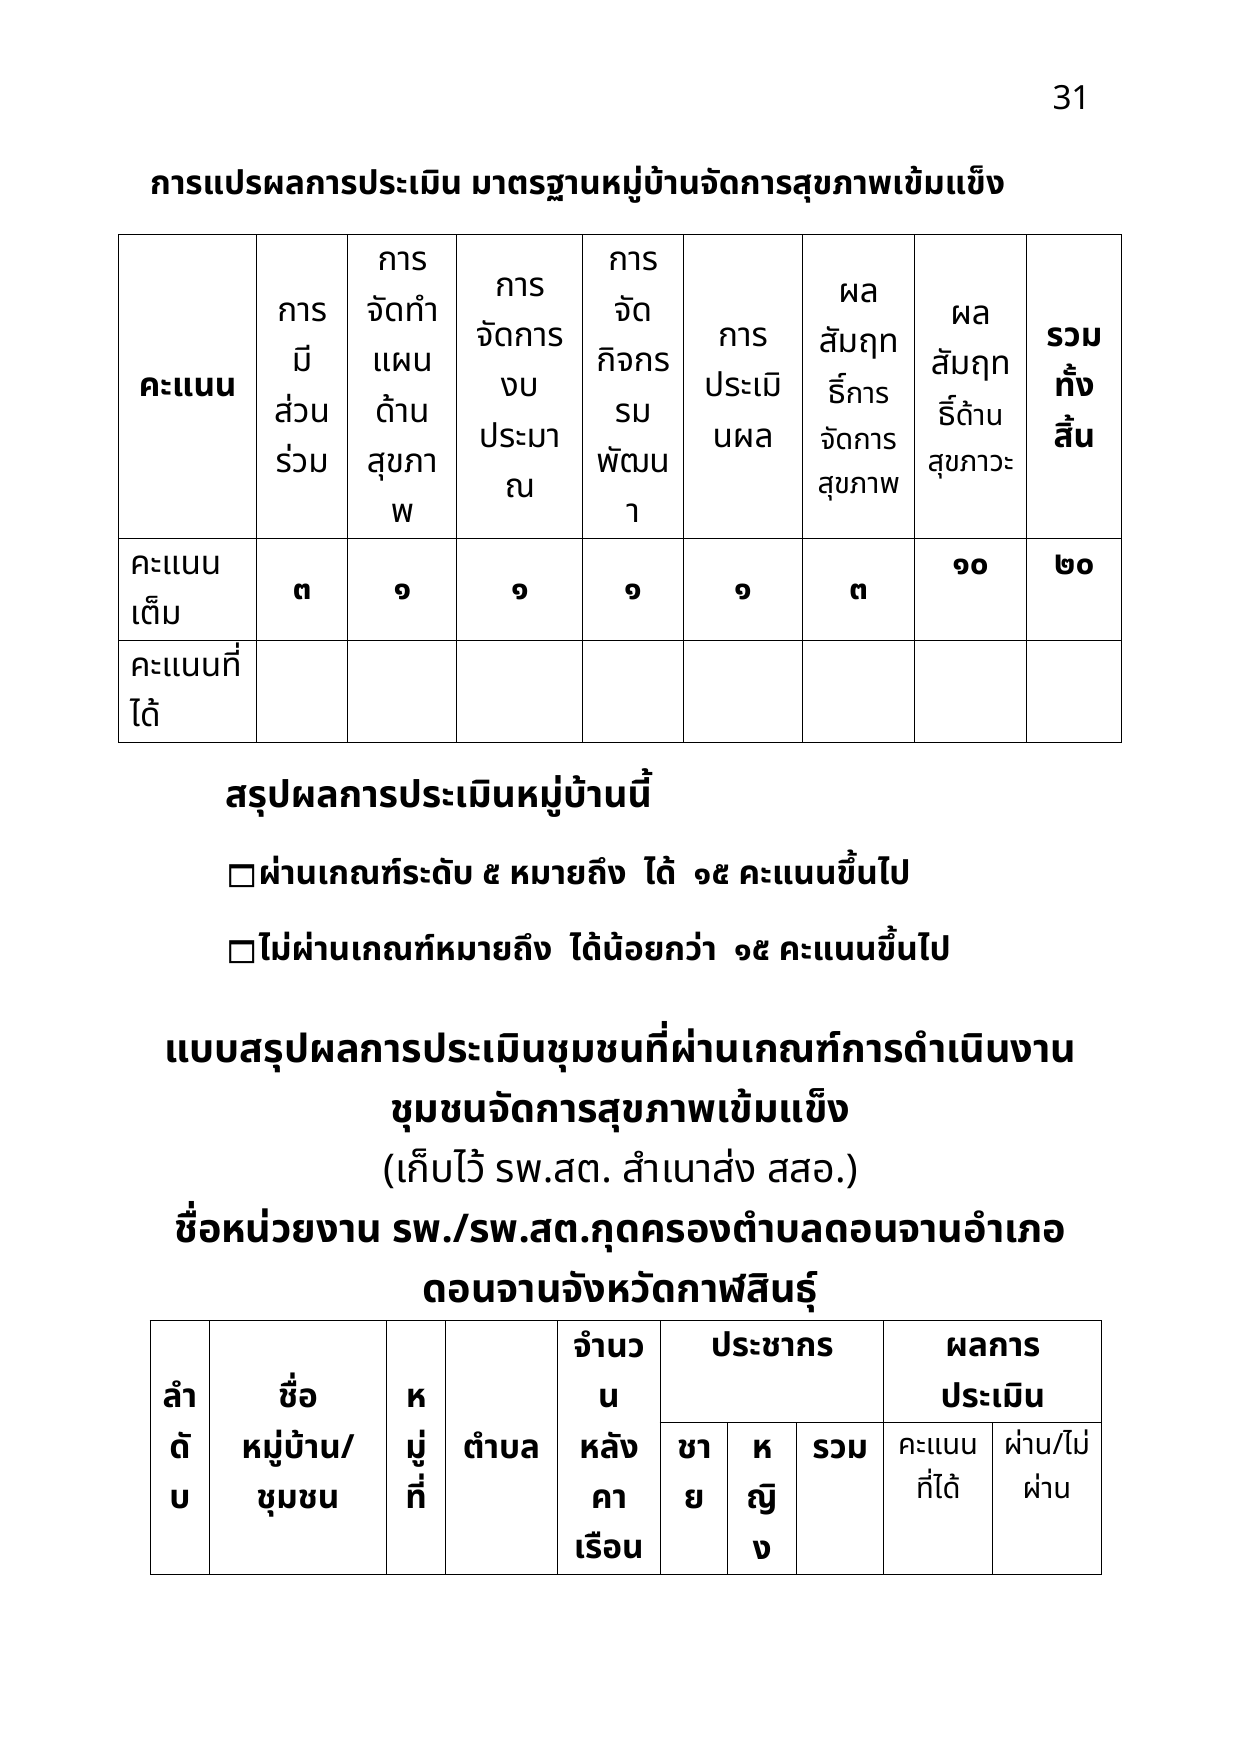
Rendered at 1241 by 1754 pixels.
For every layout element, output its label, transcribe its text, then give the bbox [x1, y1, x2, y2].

table_cell รวม [797, 1423, 883, 1574]
table_cell คะแนนเต็ม [119, 539, 256, 640]
table_cell [457, 641, 582, 742]
text ผ่านเกณฑ์ระดับ ๕ หมายถึง ได้ ๑๕ คะแนนขึ้นไป [150, 849, 1090, 900]
table_cell หญิง [728, 1423, 796, 1574]
table_header หมู่ที่ [387, 1321, 445, 1574]
text (เก็บไว้ รพ.สต. สำเนาส่ง สสอ.) [150, 1140, 1090, 1200]
table_cell [803, 641, 914, 742]
table_header ประชากร [661, 1321, 883, 1422]
table_cell ชาย [661, 1423, 727, 1574]
table_header ชื่อหมู่บ้าน/ชุมชน [210, 1321, 386, 1574]
table_cell ๑ [684, 539, 802, 640]
table_cell คะแนนที่ได้ [119, 641, 256, 742]
text ชื่อหน่วยงาน รพ./รพ.สต.กุดครองตำบลดอนจานอำเภอดอนจานจังหวัดกาฬสินธุ์ [150, 1200, 1090, 1320]
text สรุปผลการประเมินหมู่บ้านนี้ [150, 768, 1090, 824]
table_header การประเมินผล [684, 235, 802, 538]
table_cell ผ่าน/ไม่ผ่าน [993, 1423, 1101, 1574]
table_header รวมทั้งสิ้น [1027, 235, 1121, 538]
table_cell [915, 641, 1026, 742]
table_cell ๑ [457, 539, 582, 640]
table_cell [1027, 641, 1121, 742]
table_cell ๑๐ [915, 539, 1026, 640]
table_header จำนวนหลังคาเรือน [558, 1321, 660, 1574]
text ไม่ผ่านเกณฑ์หมายถึง ได้น้อยกว่า ๑๕ คะแนนขึ้นไป [150, 925, 1090, 975]
text การแปรผลการประเมิน มาตรฐานหมู่บ้านจัดการสุขภาพเข้มแข็ง [150, 159, 1090, 209]
table_header ลำดับ [151, 1321, 209, 1574]
text แบบสรุปผลการประเมินชุมชนที่ผ่านเกณฑ์การดำเนินงานชุมชนจัดการสุขภาพเข้มแข็ง [150, 1021, 1090, 1140]
table_cell คะแนนที่ได้ [884, 1423, 992, 1574]
table_header ผลสัมฤทธิ์การจัดการสุขภาพ [803, 235, 914, 538]
table_header การมีส่วนร่วม [257, 235, 347, 538]
table_cell [348, 641, 456, 742]
table_header ผลการประเมิน [884, 1321, 1101, 1422]
table_header การจัดการงบประมาณ [457, 235, 582, 538]
table_cell ๒๐ [1027, 539, 1121, 640]
table_header การจัดทำแผนด้านสุขภาพ [348, 235, 456, 538]
table_header คะแนน [119, 235, 256, 538]
table_cell ๓ [257, 539, 347, 640]
table_header การจัดกิจกรรมพัฒนา [583, 235, 683, 538]
table_cell [684, 641, 802, 742]
table_cell [583, 641, 683, 742]
table_cell ๑ [348, 539, 456, 640]
table_header ผลสัมฤทธิ์ด้านสุขภาวะ [915, 235, 1026, 538]
table_cell [257, 641, 347, 742]
table_cell ๑ [583, 539, 683, 640]
table_cell ๓ [803, 539, 914, 640]
table_header ตำบล [446, 1321, 557, 1574]
